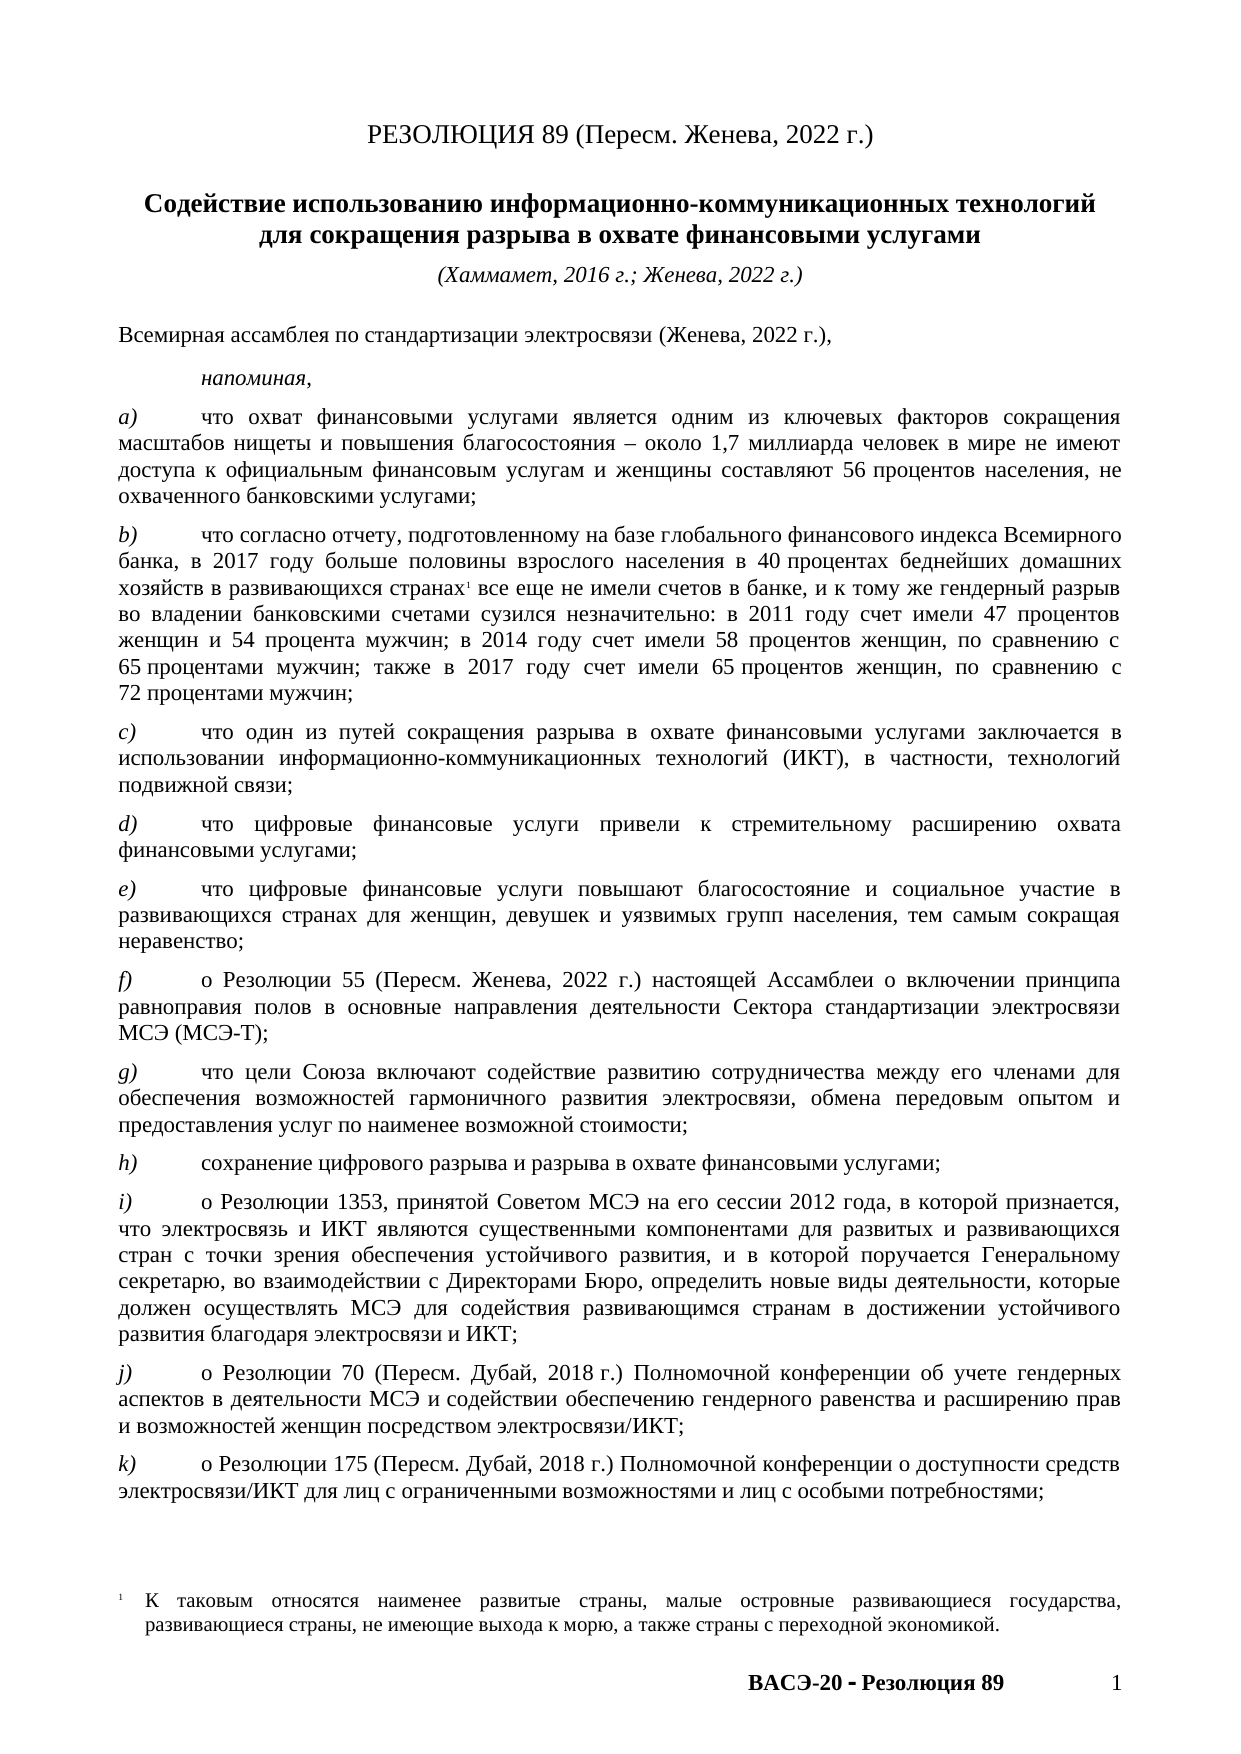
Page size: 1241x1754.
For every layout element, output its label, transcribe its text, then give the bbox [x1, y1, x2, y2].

text b) что согласно отчету, подготовленному на базе глобального финансового индекса Всемирного банка, в 2017 году больше половины взрослого населения в 40 процентах беднейших домашних хозяйств в развивающихся странах1 все еще не имели счетов в банке, и к тому же гендерный разрыв во владении банковскими счетами сузился незначительно: в 2011 году счет имели 47 процентов женщин и 54 процента мужчин; в 2014 году счет имели 58 процентов женщин, по сравнению с 65 процентами мужчин; также в 2017 году счет имели 65 процентов женщин, по сравнению с 72 процентами мужчин; [118, 521, 1122, 706]
text k) о Резолюции 175 (Пересм. Дубай, 2018 г.) Полномочной конференции о доступности средств электросвязи/ИКТ для лиц с ограниченными возможностями и лиц с особыми потребностями; [118, 1451, 1122, 1503]
text i) о Резолюции 1353, принятой Советом МСЭ на его сессии 2012 года, в которой признается, что электросвязь и ИКТ являются существенными компонентами для развитых и развивающихся стран с точки зрения обеспечения устойчивого развития, и в которой поручается Генеральному секретарю, во взаимодействии с Директорами Бюро, определить новые виды деятельности, которые должен осуществлять МСЭ для содействия развивающимся странам в достижении устойчивого развития благодаря электросвязи и ИКТ; [118, 1188, 1122, 1346]
text d) что цифровые финансовые услуги привели к стремительному расширению охвата финансовыми услугами; [118, 809, 1122, 862]
text e) что цифровые финансовые услуги повышают благосостояние и социальное участие в развивающихся странах для женщин, девушек и уязвимых групп населения, тем самым сокращая неравенство; [118, 875, 1122, 954]
text напоминая, [201, 364, 1122, 391]
text РЕЗОЛЮЦИЯ 89 (Пересм. Женева, 2022 г.) [118, 118, 1122, 149]
text j) о Резолюции 70 (Пересм. Дубай, 2018 г.) Полномочной конференции об учете гендерных аспектов в деятельности МСЭ и содействии обеспечению гендерного равенства и расширению прав и возможностей женщин посредством электросвязи/ИКТ; [118, 1359, 1122, 1438]
text a) что охват финансовыми услугами является одним из ключевых факторов сокращения масштабов нищеты и повышения благосостояния – около 1,7 миллиарда человек в мире не имеют доступа к официальным финансовым услугам и женщины составляют 56 процентов населения, не охваченного банковскими услугами; [118, 403, 1122, 508]
text g) что цели Союза включают содействие развитию сотрудничества между его членами для обеспечения возможностей гармоничного развития электросвязи, обмена передовым опытом и предоставления услуг по наименее возможной стоимости; [118, 1058, 1122, 1137]
text h) сохранение цифрового разрыва и разрыва в охвате финансовыми услугами; [118, 1149, 1122, 1176]
title Всемирная ассамблея по стандартизации электросвязи (Женева, 2022 г.), [118, 321, 1122, 348]
text (Хаммамет, 2016 г.; Женева, 2022 г.) [118, 262, 1122, 288]
title Содействие использованию информационно-коммуникационных технологий для сокращения разрыва в охвате финансовыми услугами [118, 187, 1122, 249]
text c) что один из путей сокращения разрыва в охвате финансовыми услугами заключается в использовании информационно-коммуникационных технологий (ИКТ), в частности, технологий подвижной связи; [118, 718, 1122, 797]
text f) о Резолюции 55 (Пересм. Женева, 2022 г.) настоящей Ассамблеи о включении принципа равноправия полов в основные направления деятельности Сектора стандартизации электросвязи МСЭ (МСЭ-Т); [118, 966, 1122, 1045]
